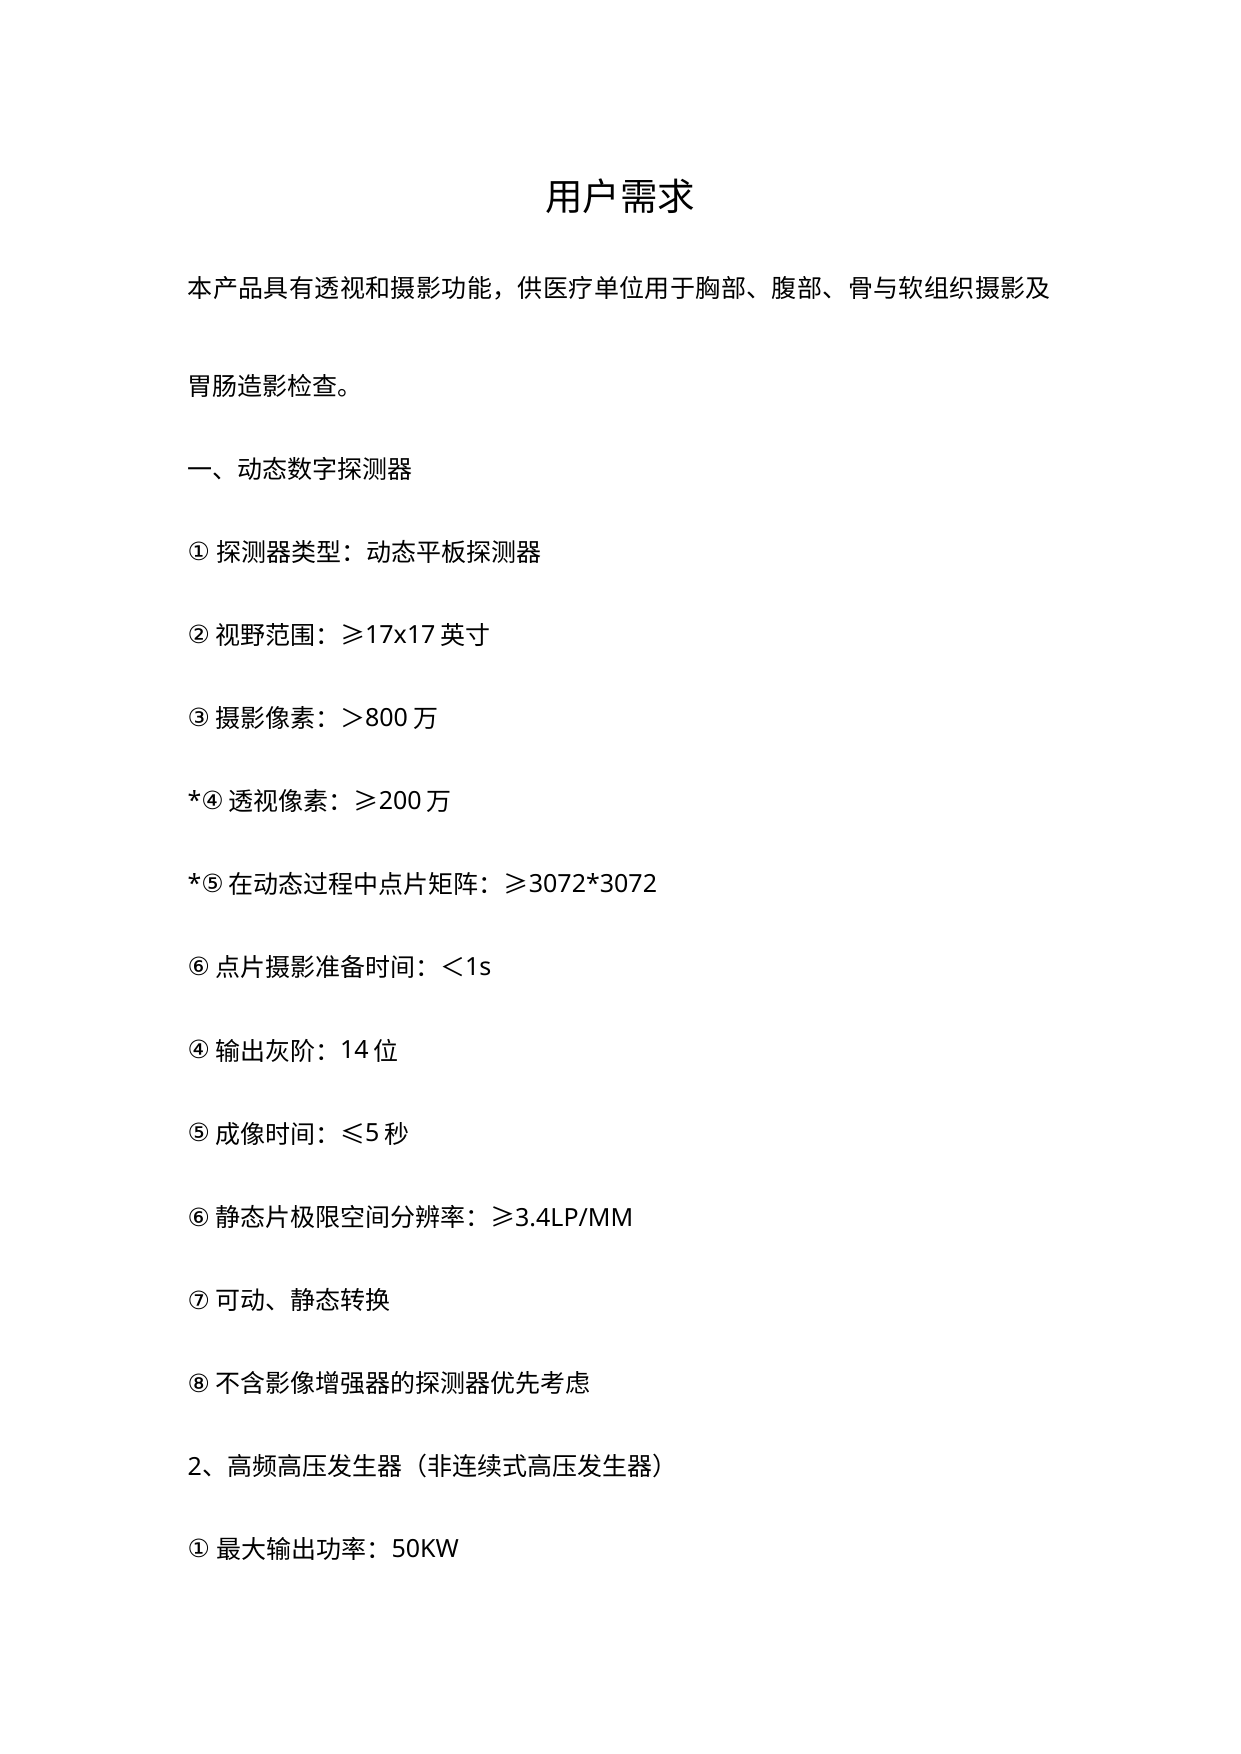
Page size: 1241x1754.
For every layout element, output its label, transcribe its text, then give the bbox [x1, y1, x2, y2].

text ⑥静态片极限空间分辨率：≥3.4LP/MM [187, 1183, 1053, 1248]
text *⑤在动态过程中点片矩阵：≥3072*3072 [187, 850, 1053, 915]
text ① 最大输出功率：50KW [187, 1515, 1053, 1580]
text ⑥点片摄影准备时间：＜1s [187, 933, 1053, 998]
text ⑦可动、静态转换 [187, 1266, 1053, 1331]
text ④输出灰阶：14位 [187, 1017, 1053, 1082]
text 用户需求 [187, 162, 1053, 227]
text ⑤成像时间：≤5秒 [187, 1100, 1053, 1165]
text 2、高频高压发生器（非连续式高压发生器） [187, 1432, 1053, 1497]
text 本产品具有透视和摄影功能，供医疗单位用于胸部、腹部、骨与软组织摄影及胃肠造影检查。 [187, 254, 1053, 417]
text ① 探测器类型：动态平板探测器 [187, 518, 1053, 583]
text ③摄影像素：＞800万 [187, 684, 1053, 749]
text ⑧不含影像增强器的探测器优先考虑 [187, 1349, 1053, 1414]
text *④透视像素：≥200万 [187, 767, 1053, 832]
text ②视野范围：≥17x17英寸 [187, 601, 1053, 666]
list 动态数字探测器 [187, 435, 1053, 500]
